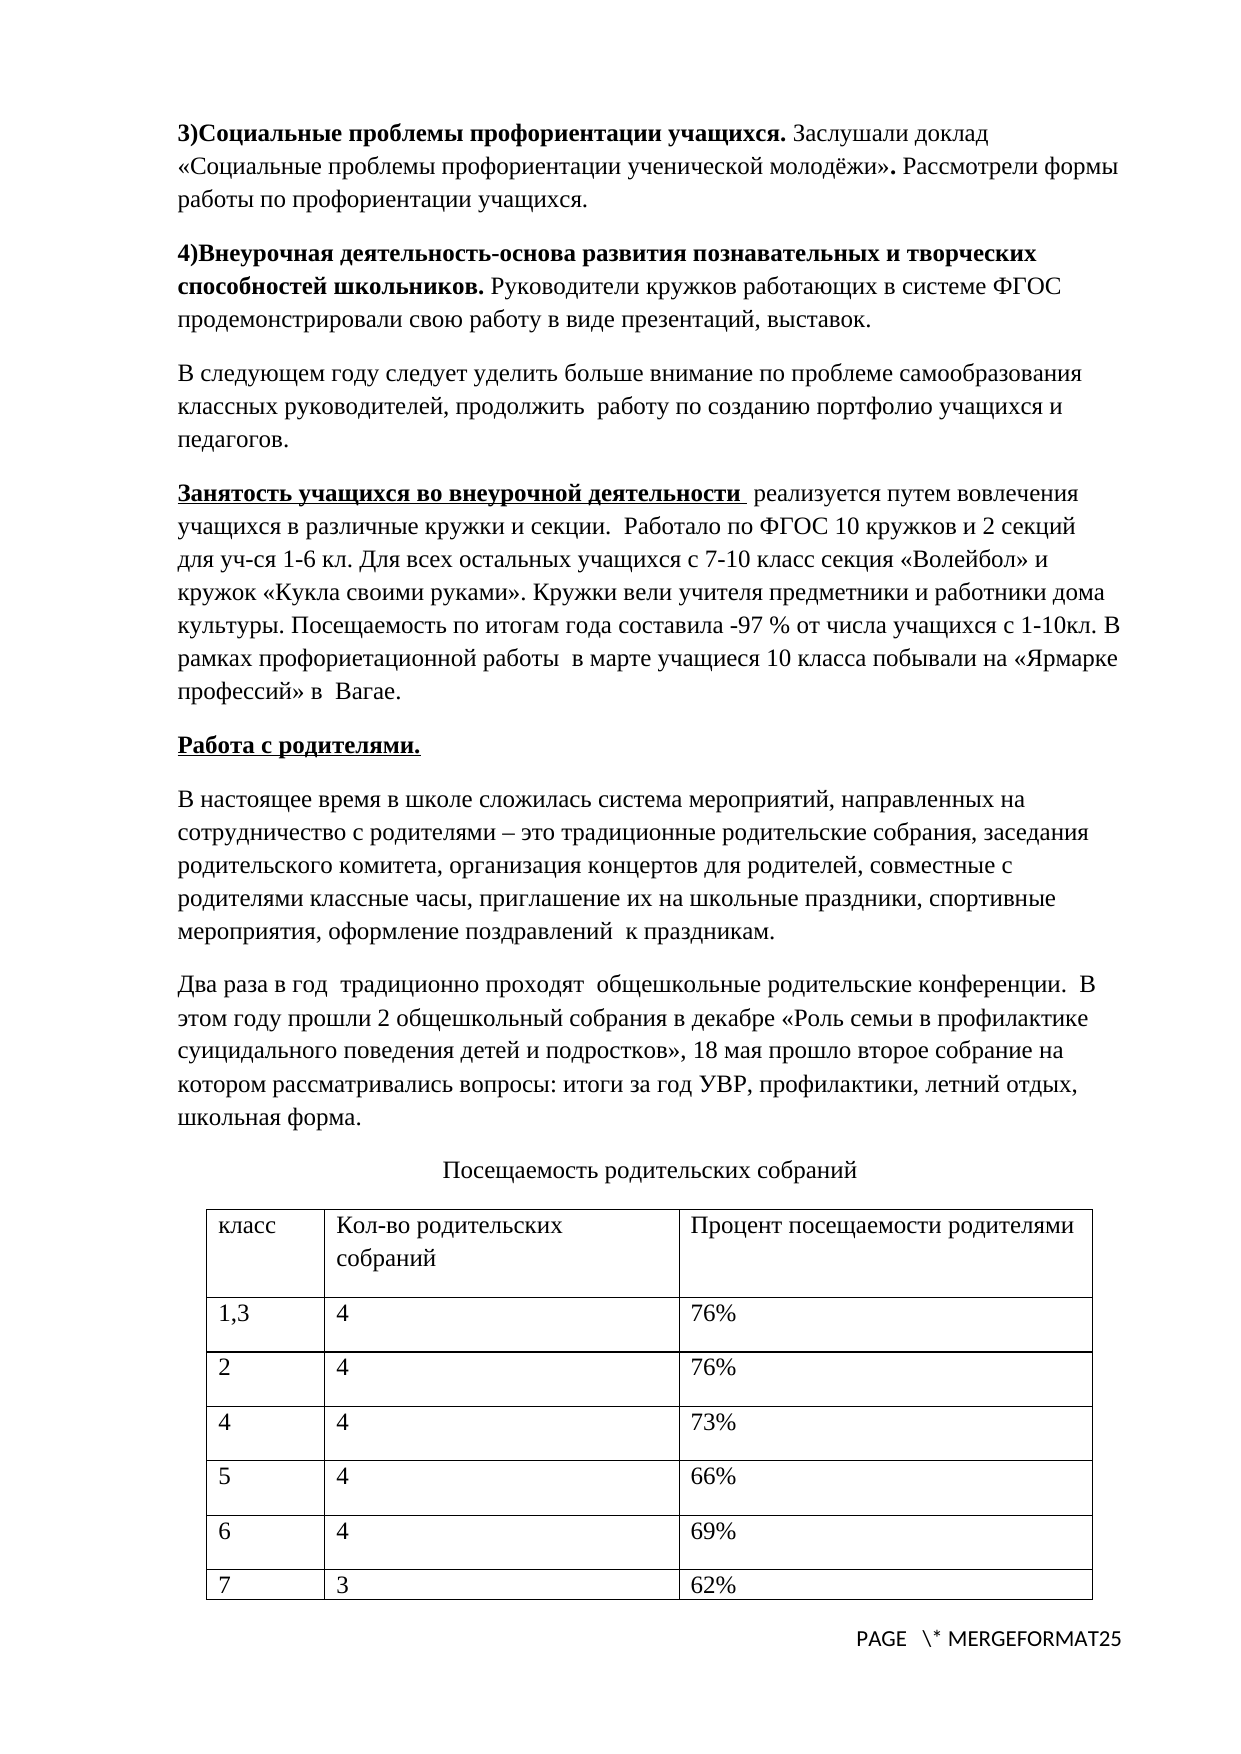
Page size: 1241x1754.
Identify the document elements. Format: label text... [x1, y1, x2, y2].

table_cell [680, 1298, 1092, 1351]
text 3)Социальные проблемы профориентации учащихся. Заслушали доклад «Социальные проблемы профориентации ученической молодёжи». Рассмотрели формы работы по профориентации учащихся. [177, 118, 1122, 213]
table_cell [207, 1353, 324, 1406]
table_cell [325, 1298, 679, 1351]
text Работа с родителями. [177, 730, 1122, 758]
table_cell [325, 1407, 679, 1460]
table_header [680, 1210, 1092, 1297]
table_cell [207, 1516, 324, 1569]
text В следующем году следует уделить больше внимание по проблеме самообразования классных руководителей, продолжить работу по созданию портфолио учащихся и педагогов. [177, 358, 1122, 453]
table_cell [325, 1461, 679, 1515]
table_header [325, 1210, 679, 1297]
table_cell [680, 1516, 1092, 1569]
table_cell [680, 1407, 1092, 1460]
text В настоящее время в школе сложилась система мероприятий, направленных на сотрудничество с родителями – это традиционные родительские собрания, заседания родительского комитета, организация концертов для родителей, совместные с родителями классные часы, приглашение их на школьные праздники, спортивные мероприятия, оформление поздравлений к праздникам. [177, 784, 1104, 944]
text 4)Внеурочная деятельность-основа развития познавательных и творческих способностей школьников. Руководители кружков работающих в системе ФГОС продемонстрировали свою работу в виде презентаций, выставок. [177, 238, 1122, 333]
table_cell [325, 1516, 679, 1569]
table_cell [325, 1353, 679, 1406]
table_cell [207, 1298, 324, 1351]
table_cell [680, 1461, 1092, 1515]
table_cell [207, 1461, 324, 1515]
text Два раза в год традиционно проходят общешкольные родительские конференции. В этом году прошли 2 общешкольный собрания в декабре «Роль семьи в профилактике суицидального поведения детей и подростков», 18 мая прошло второе собрание на котором рассматривались вопросы: итоги за год УВР, профилактики, летний отдых, школьная форма. [177, 969, 1104, 1130]
text Занятость учащихся во внеурочной деятельности реализуется путем вовлечения учащихся в различные кружки и секции. Работало по ФГОС 10 кружков и 2 секций для уч-ся 1-6 кл. Для всех остальных учащихся с 7-10 класс секция «Волейбол» и кружок «Кукла своими руками». Кружки вели учителя предметники и работники дома культуры. Посещаемость по итогам года составила -97 % от числа учащихся с 1-10кл. В рамках профориетационной работы в марте учащиеся 10 класса побывали на «Ярмарке профессий» в Вагае. [177, 478, 1122, 705]
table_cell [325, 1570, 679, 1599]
text Посещаемость родительских собраний [177, 1156, 1122, 1184]
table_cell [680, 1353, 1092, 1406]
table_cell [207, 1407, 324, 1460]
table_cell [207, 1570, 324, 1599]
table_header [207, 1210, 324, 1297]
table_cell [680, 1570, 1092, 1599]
